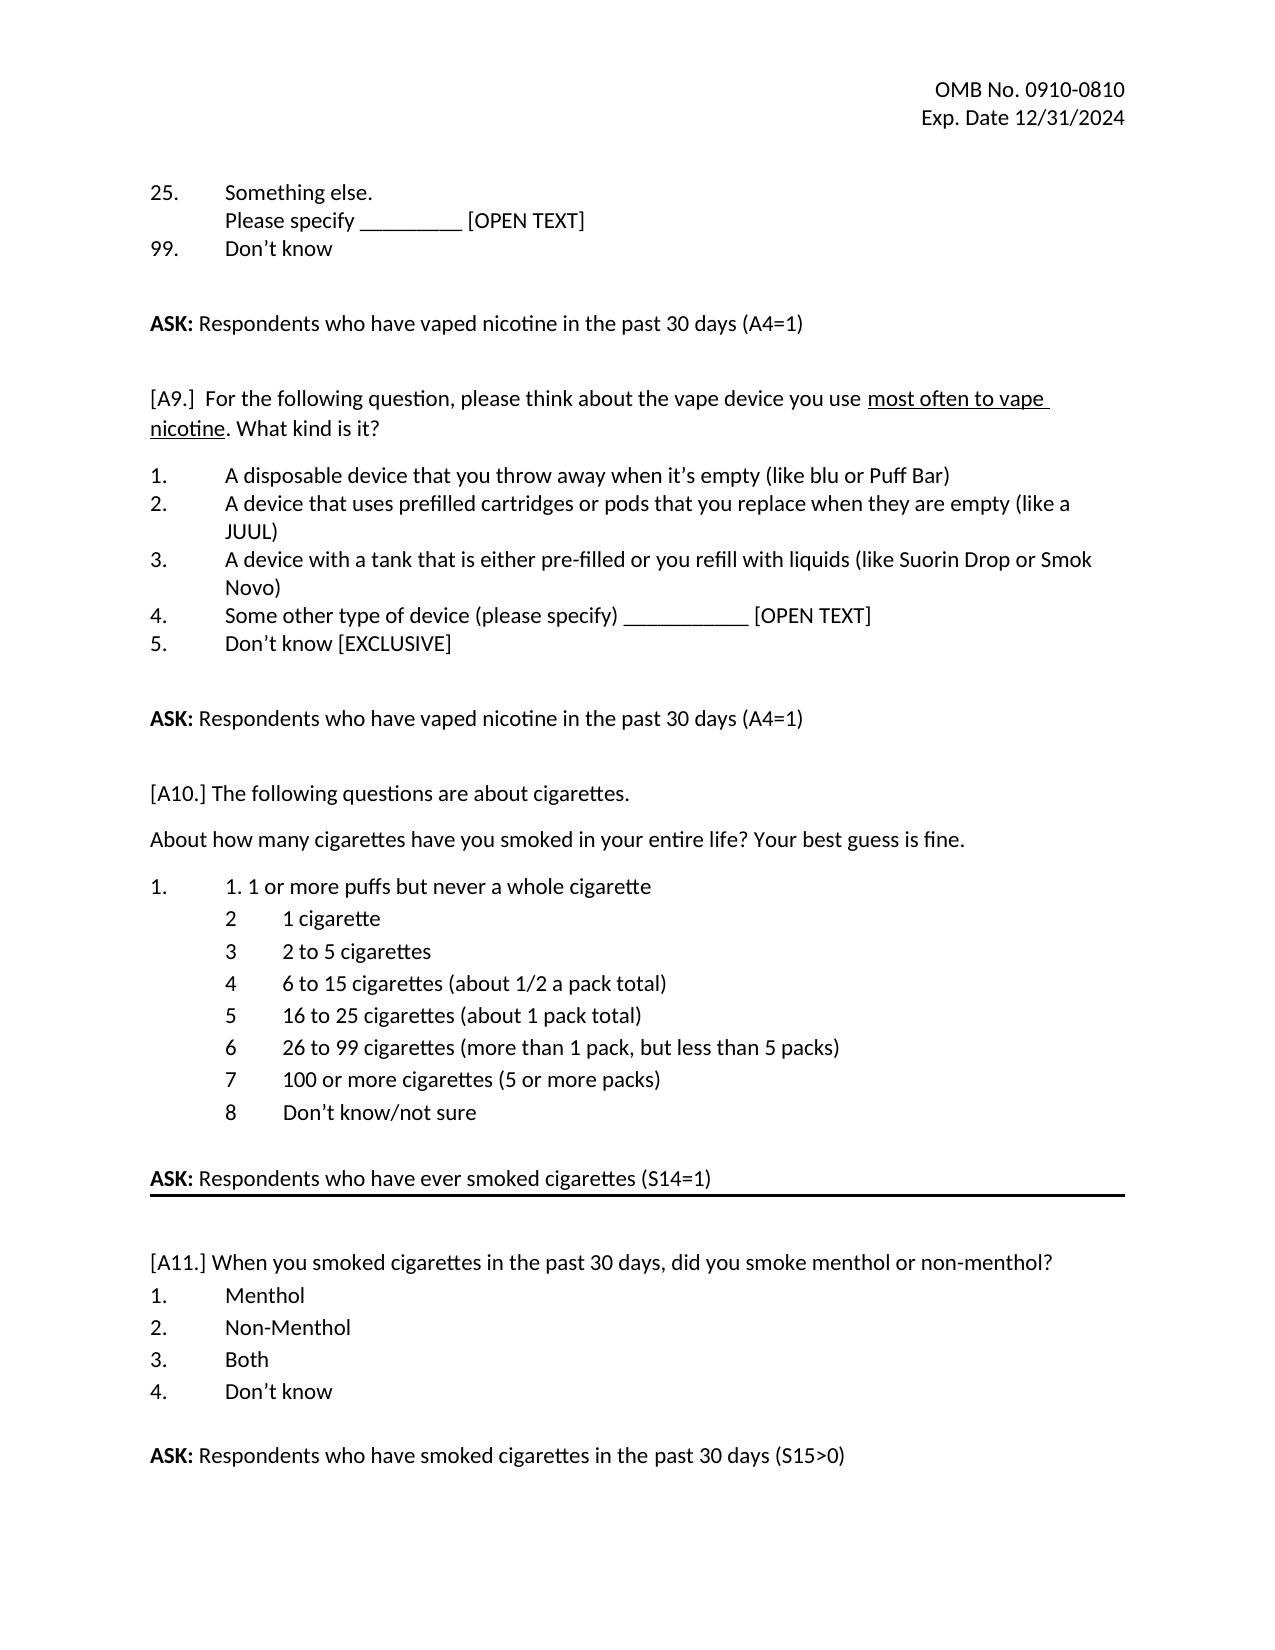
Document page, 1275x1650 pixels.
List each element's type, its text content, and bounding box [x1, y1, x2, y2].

text ASK: Respondents who have vaped nicotine in the past 30 days (A4=1) [150, 309, 1125, 337]
text 5 16 to 25 cigarettes (about 1 pack total) [225, 1001, 1125, 1029]
list Don’t know [EXCLUSIVE] [150, 629, 1125, 657]
text 3 2 to 5 cigarettes [225, 937, 1125, 965]
list A device that uses prefilled cartridges or pods that you replace when they are empty (like a JUUL) [150, 489, 1125, 545]
text ASK: Respondents who have ever smoked cigarettes (S14=1) [150, 1164, 1125, 1194]
list Both [150, 1345, 1125, 1373]
text 4 6 to 15 cigarettes (about 1/2 a pack total) [225, 969, 1125, 997]
text 2 1 cigarette [225, 904, 1125, 933]
text [A10.] The following questions are about cigarettes. [150, 779, 1125, 807]
text ASK: Respondents who have vaped nicotine in the past 30 days (A4=1) [150, 704, 1125, 732]
list A device with a tank that is either pre-filled or you refill with liquids (like Suorin Drop or Smok Novo) [150, 545, 1125, 601]
list Something else. Please specify _________ [OPEN TEXT] [150, 178, 1125, 234]
list Menthol [150, 1281, 1125, 1309]
list Non-Menthol [150, 1313, 1125, 1341]
list Don’t know [150, 234, 1125, 262]
list 1. 1 or more puffs but never a whole cigarette [150, 872, 1125, 900]
list A disposable device that you throw away when it’s empty (like blu or Puff Bar) [150, 461, 1125, 489]
text 8 Don’t know/not sure [225, 1098, 1125, 1126]
list Some other type of device (please specify) ___________ [OPEN TEXT] [150, 601, 1125, 629]
text 6 26 to 99 cigarettes (more than 1 pack, but less than 5 packs) [225, 1033, 1125, 1061]
text About how many cigarettes have you smoked in your entire life? Your best guess is fine. [150, 826, 1125, 853]
text [A11.] When you smoked cigarettes in the past 30 days, did you smoke menthol or non-menthol? [150, 1248, 1125, 1277]
text [A9.] For the following question, please think about the vape device you use most often to vape nicotine. What kind is it? [150, 384, 1125, 442]
text ASK: Respondents who have smoked cigarettes in the past 30 days (S15>0) [150, 1442, 1125, 1470]
text 7 100 or more cigarettes (5 or more packs) [225, 1066, 1125, 1093]
list Don’t know [150, 1377, 1125, 1405]
